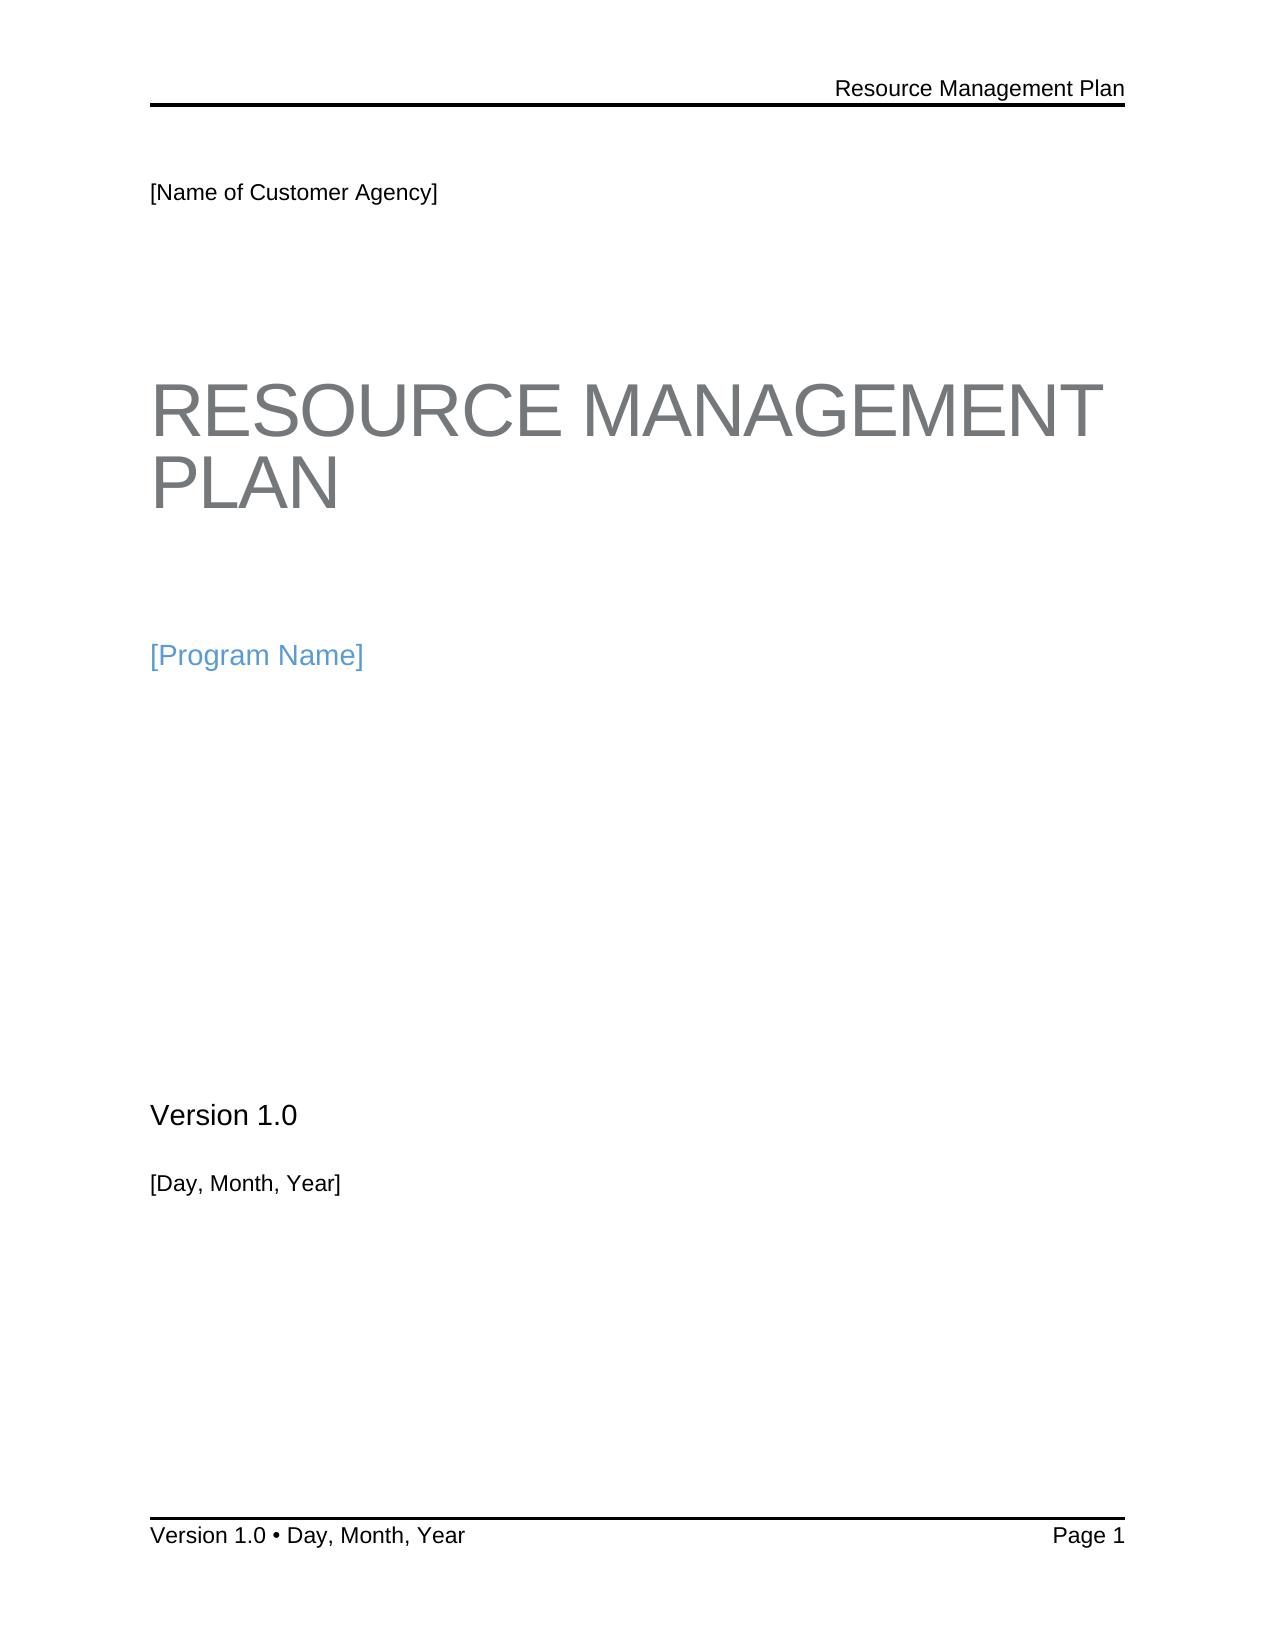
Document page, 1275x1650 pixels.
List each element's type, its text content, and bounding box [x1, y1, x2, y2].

text [Day, Month, Year] [150, 1170, 1125, 1197]
subtitle [Program Name] [150, 638, 1125, 671]
text [Name of Customer Agency] [150, 178, 1125, 205]
text Version 1.0 [150, 1098, 1125, 1131]
title Resource management plan [150, 377, 1125, 524]
